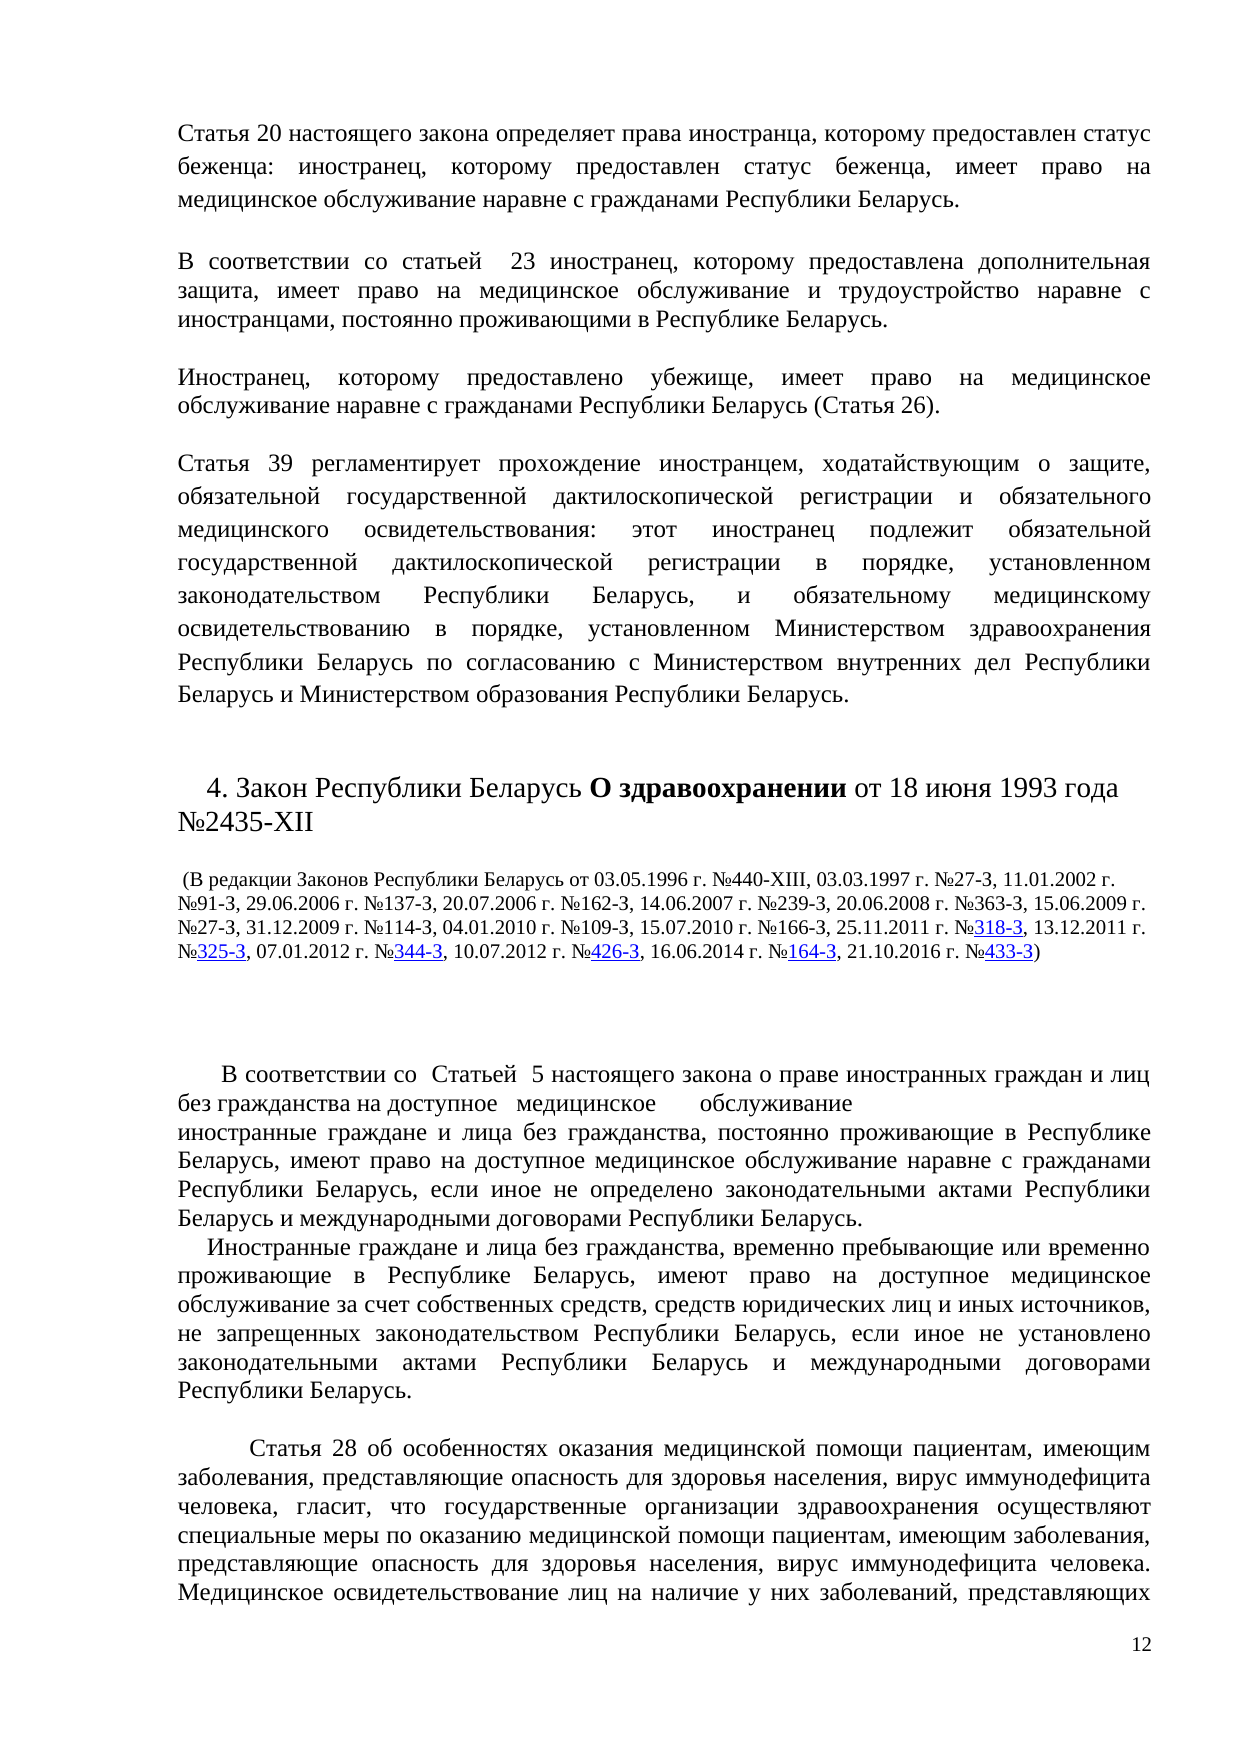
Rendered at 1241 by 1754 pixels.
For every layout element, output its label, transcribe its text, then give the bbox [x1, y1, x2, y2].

text (В редакции Законов Республики Беларусь от 03.05.1996 г. №440-XIII, 03.03.1997 г. №27-З, 11.01.2002 г. №91-З, 29.06.2006 г. №137-З, 20.07.2006 г. №162-З, 14.06.2007 г. №239-З, 20.06.2008 г. №363-З, 15.06.2009 г. №27-З, 31.12.2009 г. №114-З, 04.01.2010 г. №109-З, 15.07.2010 г. №166-З, 25.11.2011 г. №318-З, 13.12.2011 г. №325-З, 07.01.2012 г. №344-З, 10.07.2012 г. №426-З, 16.06.2014 г. №164-З, 21.10.2016 г. №433-З) [177, 867, 1152, 963]
text Иностранные граждане и лица без гражданства, временно пребывающие или временно проживающие в Республике Беларусь, имеют право на доступное медицинское обслуживание за счет собственных средств, средств юридических лиц и иных источников, не запрещенных законодательством Республики Беларусь, если иное не установлено законодательными актами Республики Беларусь и международными договорами Республики Беларусь. [177, 1232, 1152, 1404]
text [177, 1433, 1152, 1606]
text Иностранец, которому предоставлено убежище, имеет право на медицинское обслуживание наравне с гражданами Республики Беларусь (Статья 26). [177, 362, 1152, 419]
text В соответствии со статьей 23 иностранец, которому предоставлена дополнительная защита, имеет право на медицинское обслуживание и трудоустройство наравне с иностранцами, постоянно проживающими в Республике Беларусь. [177, 246, 1152, 333]
subtitle Статья 39 регламентирует прохождение иностранцем, ходатайствующим о защите, обязательной государственной дактилоскопической регистрации и обязательного медицинского освидетельствования: этот иностранец подлежит обязательной государственной дактилоскопической регистрации в порядке, установленном законодательством Республики Беларусь, и обязательному медицинскому освидетельствованию в порядке, установленном Министерством здравоохранения Республики Беларусь по согласованию с Министерством внутренних дел Республики Беларусь и Министерством образования Республики Беларусь. [177, 448, 1152, 708]
text иностранные граждане и лица без гражданства, постоянно проживающие в Республике Беларусь, имеют право на доступное медицинское обслуживание наравне с гражданами Республики Беларусь, если иное не определено законодательными актами Республики Беларусь и международными договорами Республики Беларусь. [177, 1117, 1152, 1232]
subtitle Статья 20 настоящего закона определяет права иностранца, которому предоставлен статус беженца: иностранец, которому предоставлен статус беженца, имеет право на медицинское обслуживание наравне с гражданами Республики Беларусь. [177, 118, 1152, 213]
text 4. Закон Республики Беларусь О здравоохранении от 18 июня 1993 года №2435-XII [177, 771, 1152, 838]
text В соответствии со Статьей 5 настоящего закона о праве иностранных граждан и лиц без гражданства на доступное медицинское обслуживание [177, 1059, 1152, 1117]
